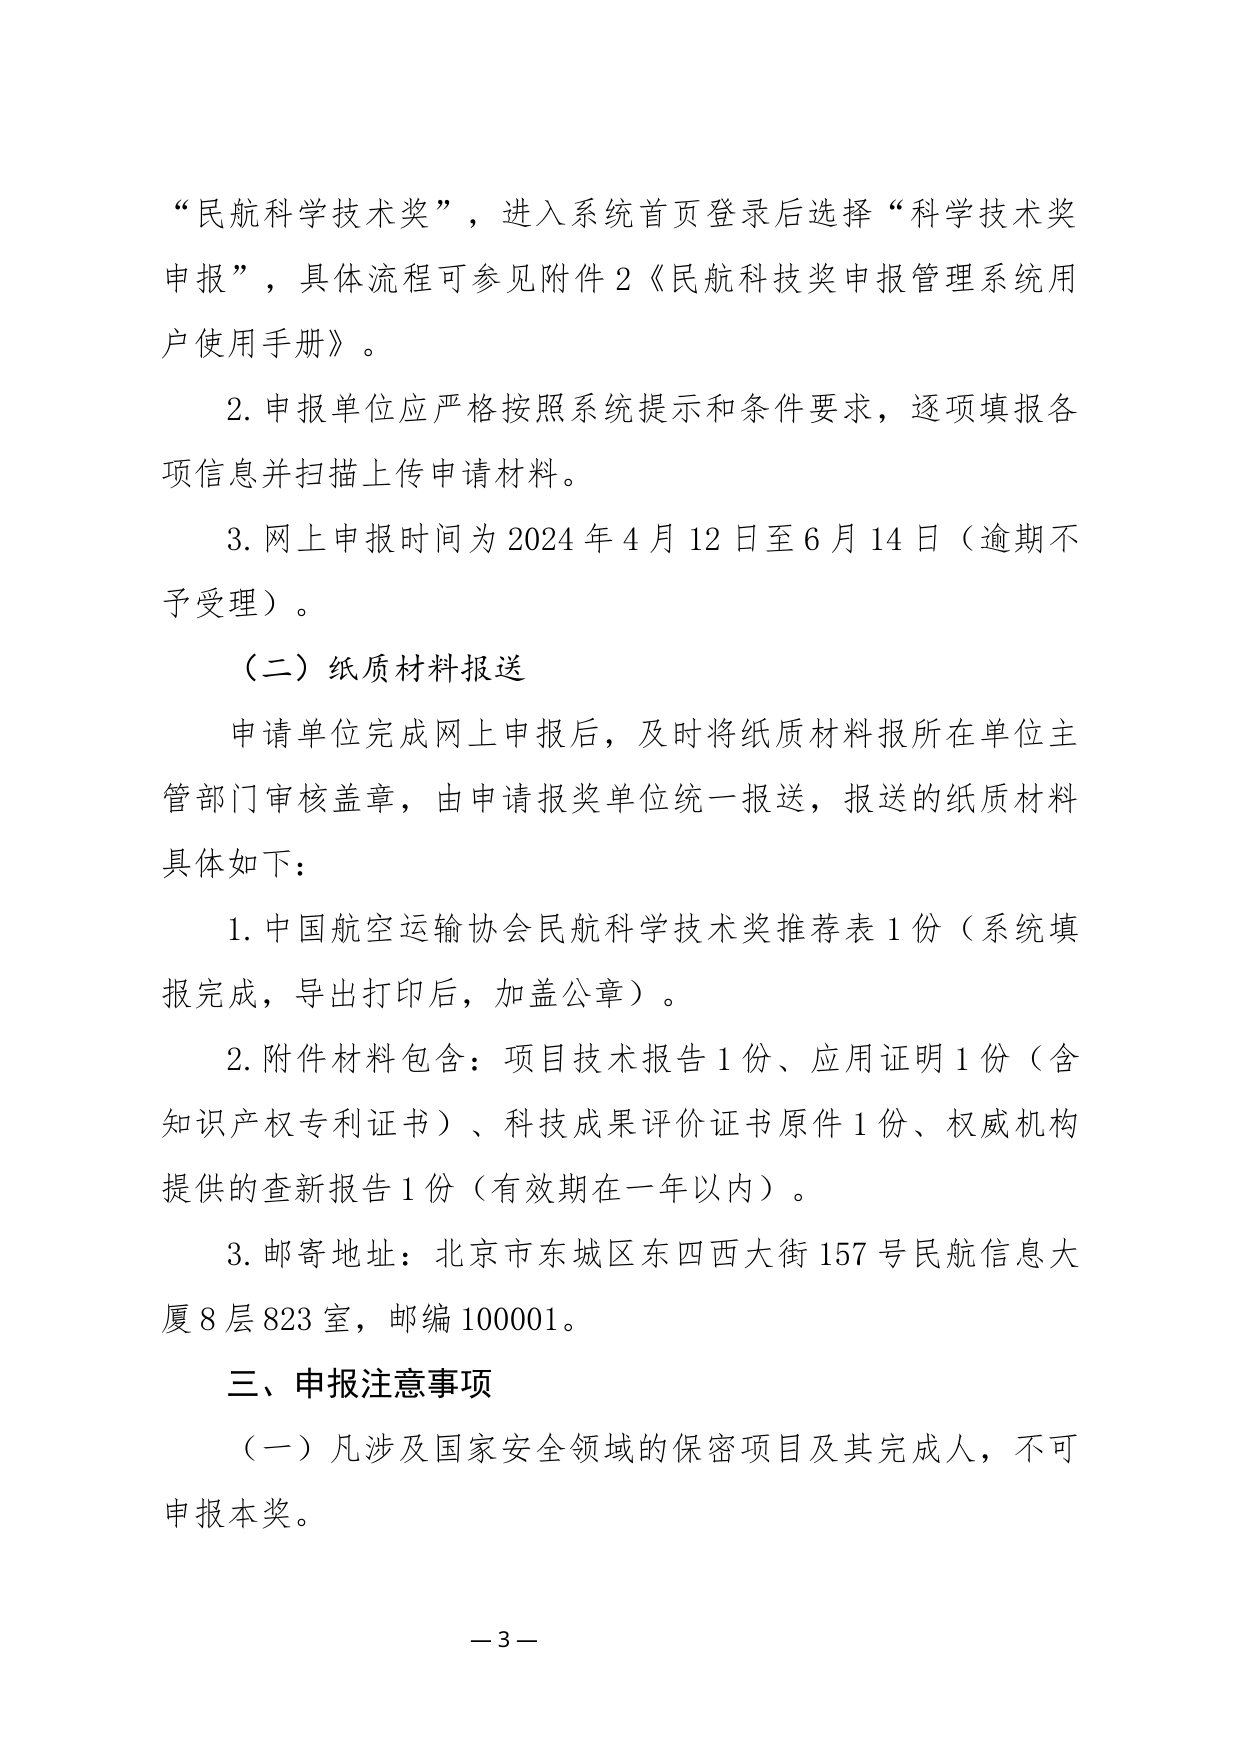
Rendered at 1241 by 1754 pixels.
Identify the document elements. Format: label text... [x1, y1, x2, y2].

text 申请单位完成网上申报后，及时将纸质材料报所在单位主管部门审核盖章，由申请报奖单位统一报送，报送的纸质材料具体如下： [159, 698, 1081, 893]
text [159, 178, 1081, 373]
text 3.邮寄地址：北京市东城区东四西大街157号民航信息大厦8层823室，邮编100001。 [159, 1218, 1081, 1348]
text 2.附件材料包含：项目技术报告1份、应用证明1份（含知识产权专利证书）、科技成果评价证书原件1份、权威机构提供的查新报告1份（有效期在一年以内）。 [159, 1023, 1081, 1218]
text 3.网上申报时间为2024年4月12日至6月14日（逾期不予受理）。 [159, 503, 1081, 633]
text （一）凡涉及国家安全领域的保密项目及其完成人，不可申报本奖。 [159, 1413, 1081, 1543]
list （二）纸质材料报送 [159, 633, 1081, 698]
text 三、申报注意事项 [159, 1348, 1081, 1413]
text 2.申报单位应严格按照系统提示和条件要求，逐项填报各项信息并扫描上传申请材料。 [159, 373, 1081, 503]
text 1.中国航空运输协会民航科学技术奖推荐表1份（系统填报完成，导出打印后，加盖公章）。 [159, 893, 1081, 1023]
